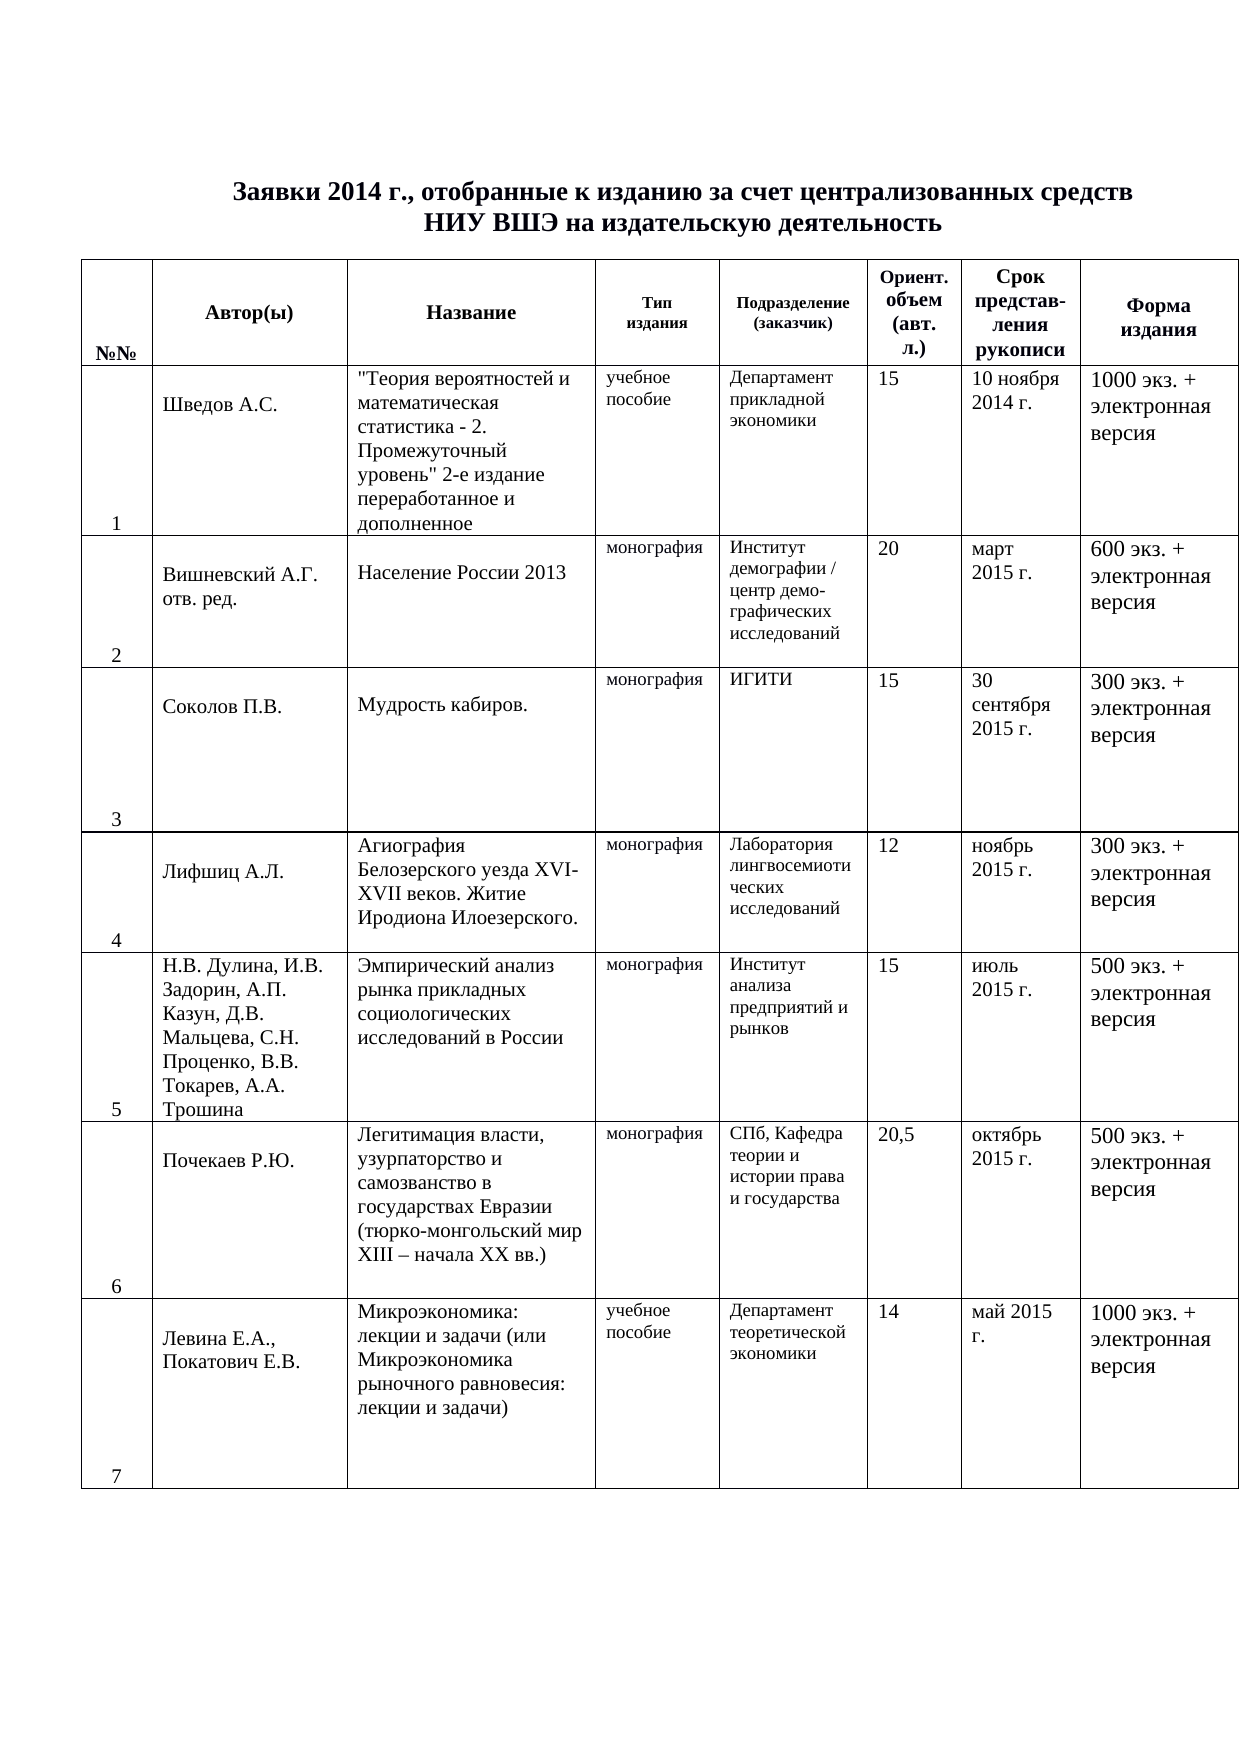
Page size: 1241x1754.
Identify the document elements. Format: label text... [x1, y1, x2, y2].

table_cell Агиография Белозерского уезда XVI-XVII веков. Житие Иродиона Илоезерского. [348, 833, 595, 952]
table_cell 20,5 [868, 1122, 961, 1298]
table_cell 20 [868, 536, 961, 667]
table_header Форма издания [1081, 260, 1238, 365]
table_header Срок представ-ления рукописи [962, 260, 1080, 365]
table_cell ИГИТИ [720, 668, 867, 831]
table_cell 15 [868, 953, 961, 1121]
table_cell 2 [82, 536, 152, 667]
table_header Тип издания [596, 260, 719, 365]
table_cell 300 экз. + электронная версия [1081, 668, 1238, 831]
table_cell Эмпирический анализ рынка прикладных социологических исследований в России [348, 953, 595, 1121]
table_cell монография [596, 833, 719, 952]
table_cell монография [596, 536, 719, 667]
table_cell учебное пособие [596, 1299, 719, 1488]
table_cell 12 [868, 833, 961, 952]
table_cell 7 [82, 1299, 152, 1488]
table_cell 3 [82, 668, 152, 831]
table_cell 15 [868, 366, 961, 534]
table_cell Микроэкономика: лекции и задачи (или Микроэкономика рыночного равновесия: лекции и задачи) [348, 1299, 595, 1488]
table_cell 4 [82, 833, 152, 952]
table_header Автор(ы) [153, 260, 347, 365]
table_cell Левина Е.А., Покатович Е.В. [153, 1299, 347, 1488]
table_cell Вишневский А.Г. отв. ред. [153, 536, 347, 667]
table_cell 1000 экз. + электронная версия [1081, 1299, 1238, 1488]
table_cell учебное пособие [596, 366, 719, 534]
table_cell 600 экз. + электронная версия [1081, 536, 1238, 667]
table_cell Население России 2013 [348, 536, 595, 667]
table_header Название [348, 260, 595, 365]
table_cell октябрь 2015 г. [962, 1122, 1080, 1298]
table_cell ноябрь 2015 г. [962, 833, 1080, 952]
table_cell Департамент теоретической экономики [720, 1299, 867, 1488]
table_cell июль 2015 г. [962, 953, 1080, 1121]
table_header Подразделение (заказчик) [720, 260, 867, 365]
table_cell Мудрость кабиров. [348, 668, 595, 831]
table_cell Шведов А.С. [153, 366, 347, 534]
table_cell 5 [82, 953, 152, 1121]
table_cell 500 экз. + электронная версия [1081, 953, 1238, 1121]
table_cell Институт анализа предприятий и рынков [720, 953, 867, 1121]
table_cell 14 [868, 1299, 961, 1488]
table_cell 6 [82, 1122, 152, 1298]
table_cell 500 экз. + электронная версия [1081, 1122, 1238, 1298]
table_cell 15 [868, 668, 961, 831]
table_cell СПб, Кафедра теории и истории права и государства [720, 1122, 867, 1298]
table_header Ориент. объем (авт. л.) [868, 260, 961, 365]
table_cell Н.В. Дулина, И.В. Задорин, А.П. Казун, Д.В. Мальцева, С.Н. Проценко, В.В. Токарев, А.А. Трошина [153, 953, 347, 1121]
table_cell Почекаев Р.Ю. [153, 1122, 347, 1298]
table_cell "Теория вероятностей и математическая статистика - 2. Промежуточный уровень" 2-е издание переработанное и дополненное [348, 366, 595, 534]
table_cell 10 ноября 2014 г. [962, 366, 1080, 534]
table_cell Институт демографии / центр демо-графических исследований [720, 536, 867, 667]
table_cell Лаборатория лингвосемиотических исследований [720, 833, 867, 952]
table_header №№ [82, 260, 152, 365]
table_cell Соколов П.В. [153, 668, 347, 831]
table_cell май 2015 г. [962, 1299, 1080, 1488]
table_cell 30 сентября 2015 г. [962, 668, 1080, 831]
table_cell монография [596, 668, 719, 831]
table_cell монография [596, 953, 719, 1121]
table_cell 1000 экз. + электронная версия [1081, 366, 1238, 534]
table_cell 300 экз. + электронная версия [1081, 833, 1238, 952]
table_cell Легитимация власти, узурпаторство и самозванство в государствах Евразии (тюрко-монгольский мир XIII – начала ХХ вв.) [348, 1122, 595, 1298]
table_cell Департамент прикладной экономики [720, 366, 867, 534]
table_cell 1 [82, 366, 152, 534]
text Заявки 2014 г., отобранные к изданию за счет централизованных средств НИУ ВШЭ на издательскую деятельность [215, 175, 1152, 237]
table_cell Лифшиц А.Л. [153, 833, 347, 952]
table_cell март 2015 г. [962, 536, 1080, 667]
table_cell монография [596, 1122, 719, 1298]
